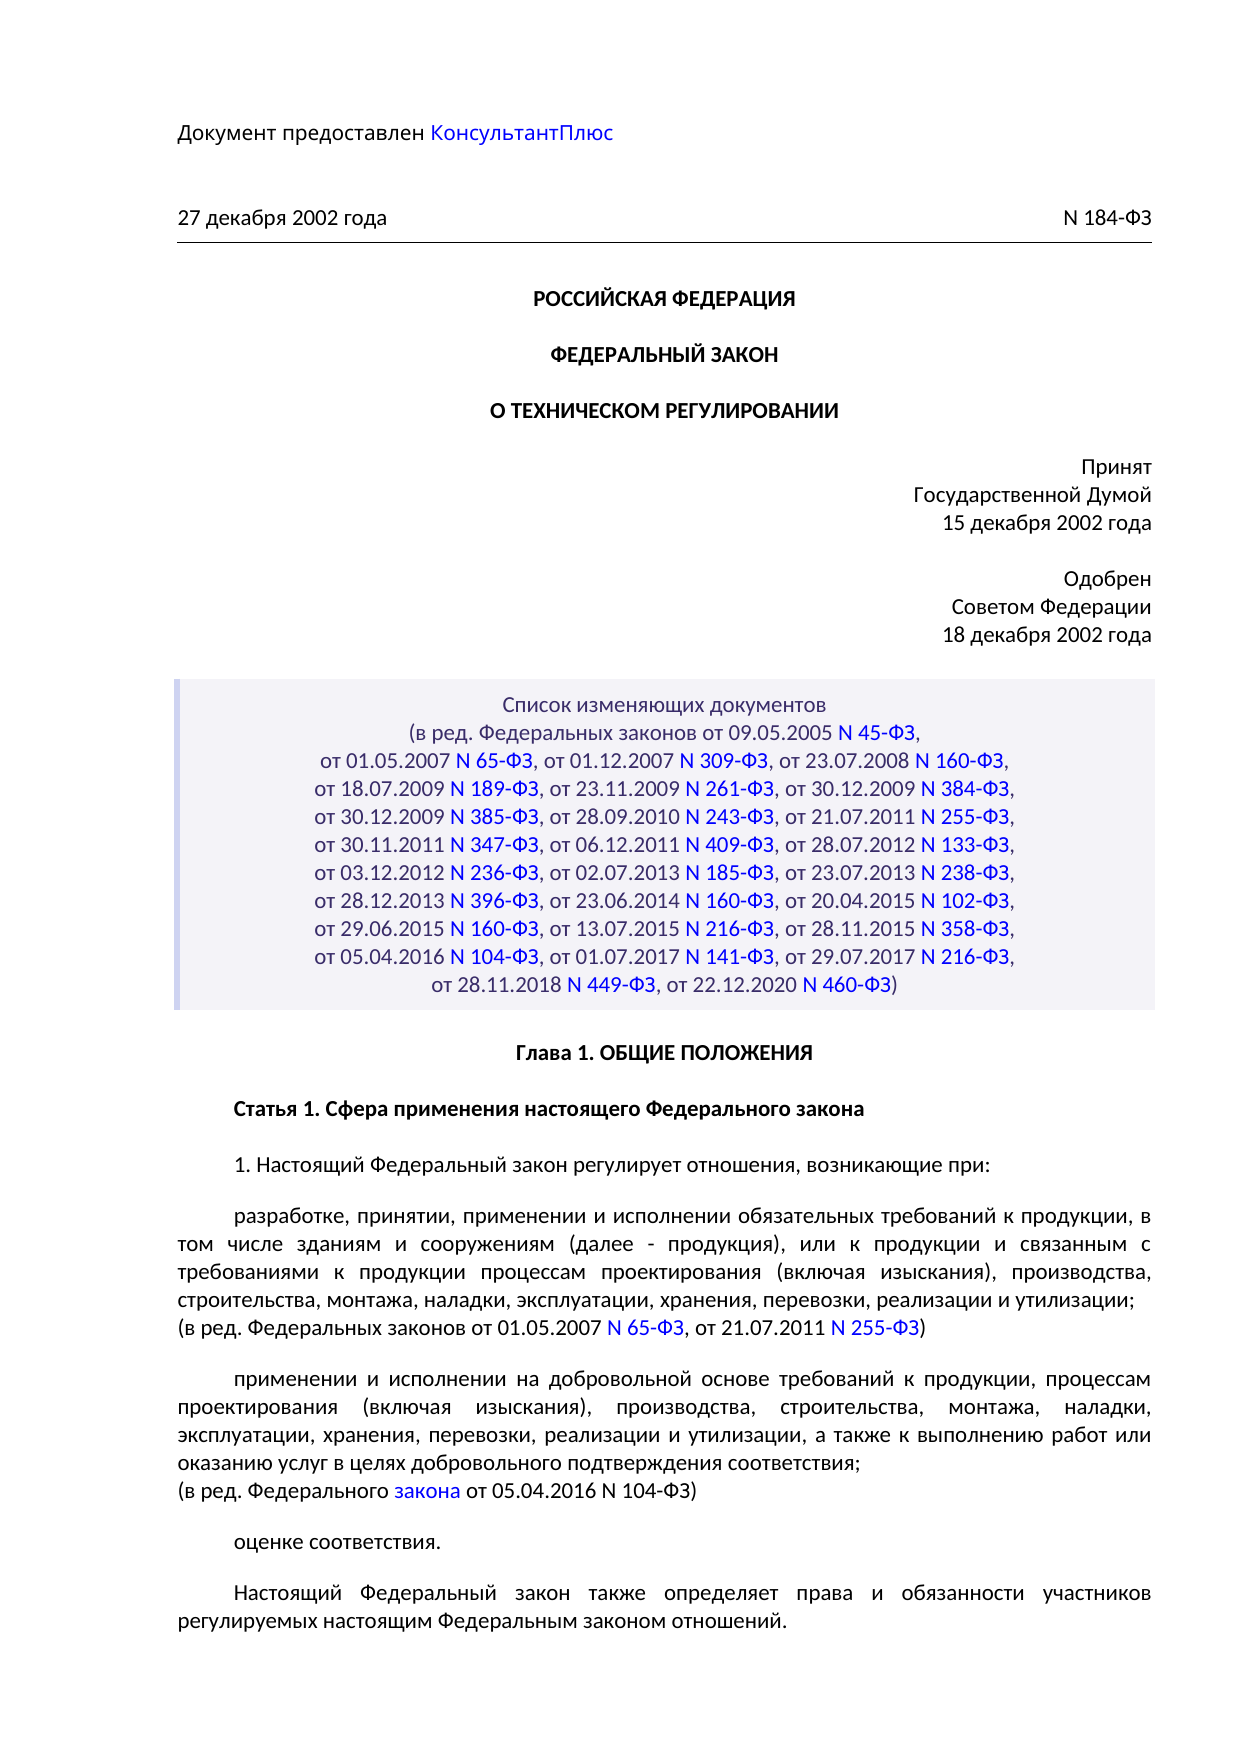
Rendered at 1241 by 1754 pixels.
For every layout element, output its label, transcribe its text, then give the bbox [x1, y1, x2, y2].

text Одобрен [177, 564, 1152, 592]
table_header Список изменяющих документов (в ред. Федеральных законов от 09.05.2005 N 45-ФЗ, от 01.05.2007 N 65-ФЗ, от 01.12.2007 N 309-ФЗ, от 23.07.2008 N 160-ФЗ, от 18.07.2009 N 189-ФЗ, от 23.11.2009 N 261-ФЗ, от 30.12.2009 N 384-ФЗ, от 30.12.2009 N 385-ФЗ, от 28.09.2010 N 243-ФЗ, от 21.07.2011 N 255-ФЗ, от 30.11.2011 N 347-ФЗ, от 06.12.2011 N 409-ФЗ, от 28.07.2012 N 133-ФЗ, от 03.12.2012 N 236-ФЗ, от 02.07.2013 N 185-ФЗ, от 23.07.2013 N 238-ФЗ, от 28.12.2013 N 396-ФЗ, от 23.06.2014 N 160-ФЗ, от 20.04.2015 N 102-ФЗ, от 29.06.2015 N 160-ФЗ, от 13.07.2015 N 216-ФЗ, от 28.11.2015 N 358-ФЗ, от 05.04.2016 N 104-ФЗ, от 01.07.2017 N 141-ФЗ, от 29.07.2017 N 216-ФЗ, от 28.11.2018 N 449-ФЗ, от 22.12.2020 N 460-ФЗ) [180, 679, 1149, 1010]
title Документ предоставлен КонсультантПлюс [177, 118, 1152, 175]
table_header 27 декабря 2002 года [177, 203, 664, 231]
text Настоящий Федеральный закон также определяет права и обязанности участников регулируемых настоящим Федеральным законом отношений. [177, 1578, 1152, 1634]
text Принят [177, 452, 1152, 480]
table_header N 184-ФЗ [664, 203, 1152, 231]
text Советом Федерации [177, 592, 1152, 620]
text оценке соответствия. [177, 1527, 1152, 1555]
text 1. Настоящий Федеральный закон регулирует отношения, возникающие при: [177, 1150, 1152, 1178]
title Глава 1. ОБЩИЕ ПОЛОЖЕНИЯ [177, 1038, 1152, 1066]
title ФЕДЕРАЛЬНЫЙ ЗАКОН [177, 340, 1152, 368]
text (в ред. Федерального закона от 05.04.2016 N 104-ФЗ) [177, 1476, 1152, 1504]
title Статья 1. Сфера применения настоящего Федерального закона [177, 1094, 1152, 1122]
text 18 декабря 2002 года [177, 620, 1152, 648]
title РОССИЙСКАЯ ФЕДЕРАЦИЯ [177, 284, 1152, 312]
text разработке, принятии, применении и исполнении обязательных требований к продукции, в том числе зданиям и сооружениям (далее - продукция), или к продукции и связанным с требованиями к продукции процессам проектирования (включая изыскания), производства, строительства, монтажа, наладки, эксплуатации, хранения, перевозки, реализации и утилизации; [177, 1201, 1152, 1313]
text Государственной Думой [177, 480, 1152, 508]
text 15 декабря 2002 года [177, 508, 1152, 536]
text применении и исполнении на добровольной основе требований к продукции, процессам проектирования (включая изыскания), производства, строительства, монтажа, наладки, эксплуатации, хранения, перевозки, реализации и утилизации, а также к выполнению работ или оказанию услуг в целях добровольного подтверждения соответствия; [177, 1364, 1152, 1476]
text (в ред. Федеральных законов от 01.05.2007 N 65-ФЗ, от 21.07.2011 N 255-ФЗ) [177, 1313, 1152, 1341]
title О ТЕХНИЧЕСКОМ РЕГУЛИРОВАНИИ [177, 396, 1152, 424]
